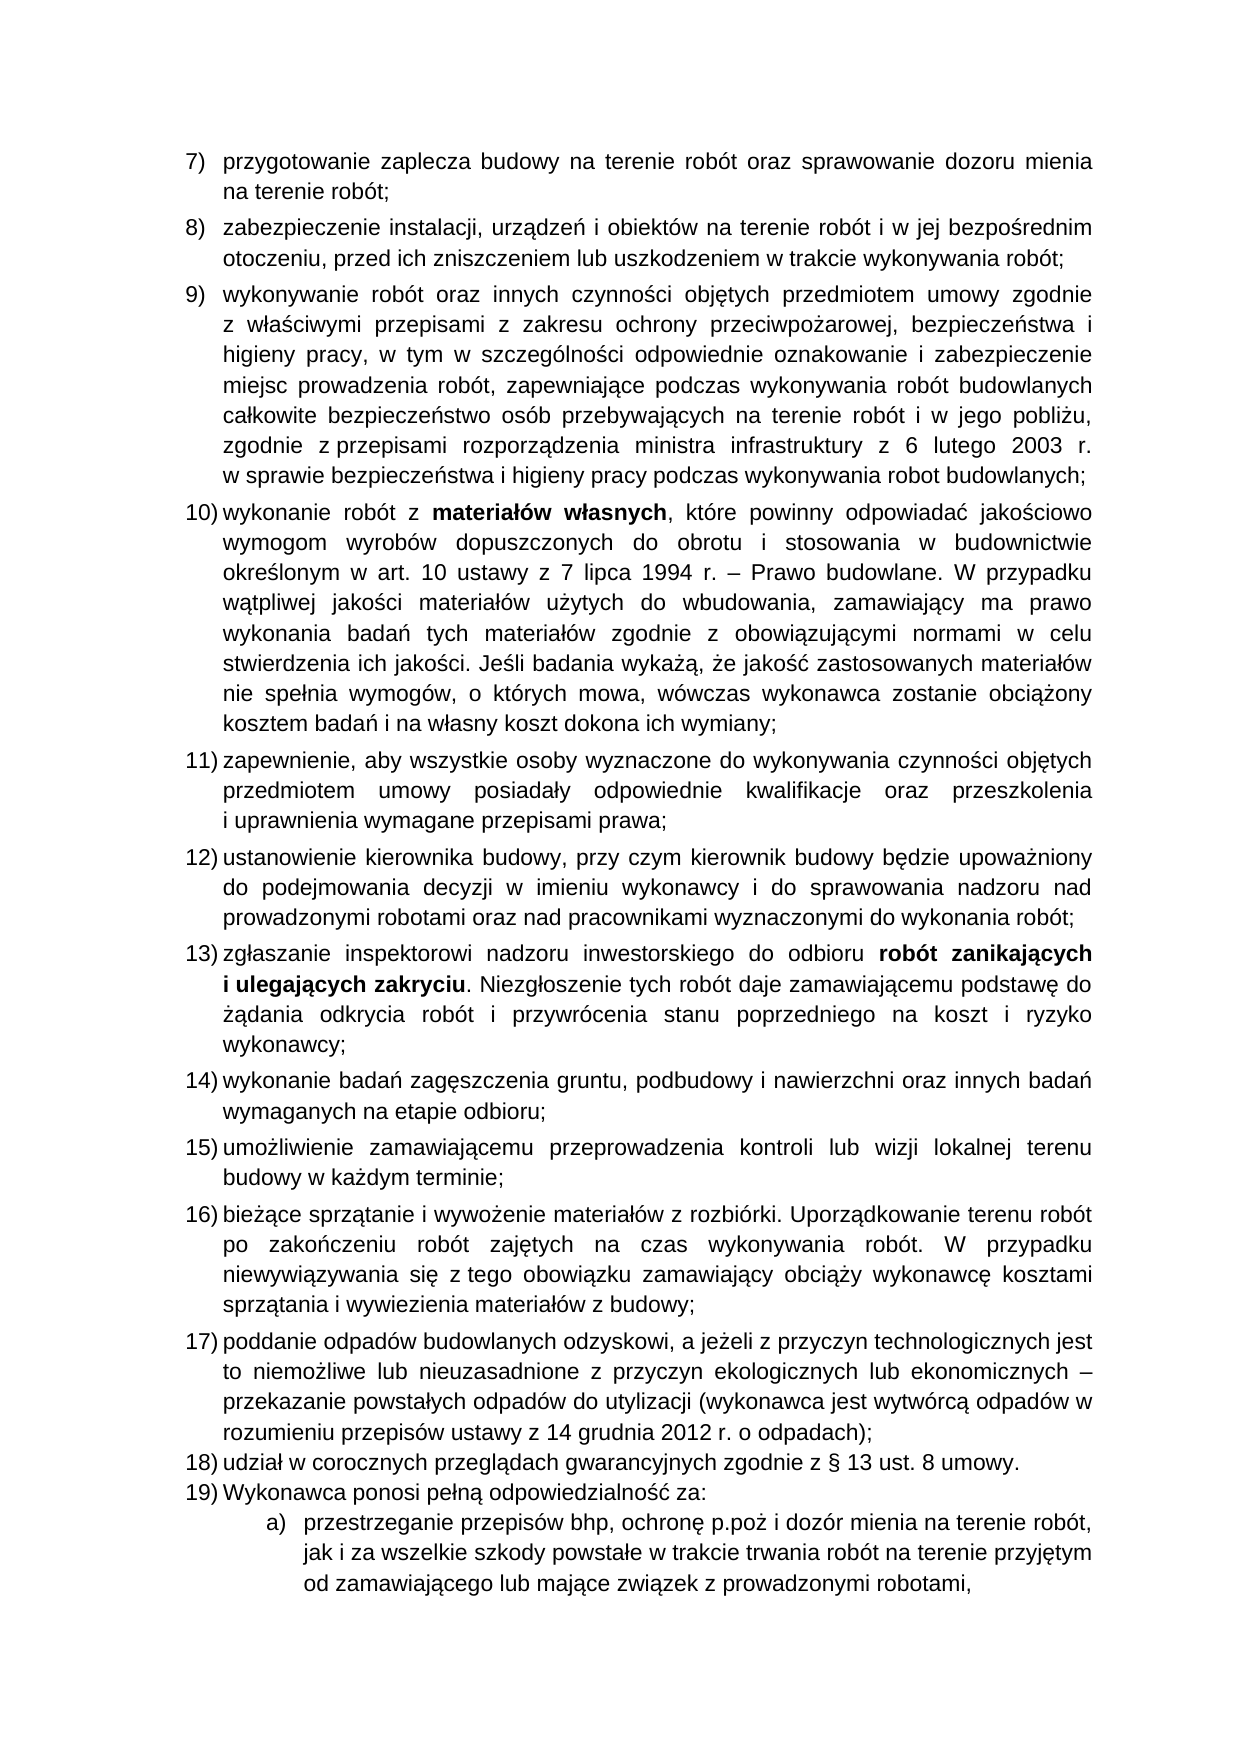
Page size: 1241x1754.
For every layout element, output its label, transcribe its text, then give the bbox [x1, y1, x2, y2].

list wykonanie robót z materiałów własnych, które powinny odpowiadać jakościowo wymogom wyrobów dopuszczonych do obrotu i stosowania w budownictwie określonym w art. 10 ustawy z 7 lipca 1994 r. – Prawo budowlane. W przypadku wątpliwej jakości materiałów użytych do wbudowania, zamawiający ma prawo wykonania badań tych materiałów zgodnie z obowiązującymi normami w celu stwierdzenia ich jakości. Jeśli badania wykażą, że jakość zastosowanych materiałów nie spełnia wymogów, o których mowa, wówczas wykonawca zostanie obciążony kosztem badań i na własny koszt dokona ich wymiany; [185, 499, 1093, 736]
list umożliwienie zamawiającemu przeprowadzenia kontroli lub wizji lokalnej terenu budowy w każdym terminie; [185, 1134, 1093, 1191]
list przestrzeganie przepisów bhp, ochronę p.poż i dozór mienia na terenie robót, jak i za wszelkie szkody powstałe w trakcie trwania robót na terenie przyjętym od zamawiającego lub mające związek z prowadzonymi robotami, [266, 1509, 1093, 1596]
list udział w corocznych przeglądach gwarancyjnych zgodnie z § 13 ust. 8 umowy. [185, 1449, 1093, 1475]
list ustanowienie kierownika budowy, przy czym kierownik budowy będzie upoważniony do podejmowania decyzji w imieniu wykonawcy i do sprawowania nadzoru nad prowadzonymi robotami oraz nad pracownikami wyznaczonymi do wykonania robót; [185, 843, 1093, 930]
list zabezpieczenie instalacji, urządzeń i obiektów na terenie robót i w jej bezpośrednim otoczeniu, przed ich zniszczeniem lub uszkodzeniem w trakcie wykonywania robót; [185, 214, 1093, 271]
list poddanie odpadów budowlanych odzyskowi, a jeżeli z przyczyn technologicznych jest to niemożliwe lub nieuzasadnione z przyczyn ekologicznych lub ekonomicznych – przekazanie powstałych odpadów do utylizacji (wykonawca jest wytwórcą odpadów w rozumieniu przepisów ustawy z 14 grudnia 2012 r. o odpadach); [185, 1328, 1093, 1445]
list wykonanie badań zagęszczenia gruntu, podbudowy i nawierzchni oraz innych badań wymaganych na etapie odbioru; [185, 1067, 1093, 1124]
list Wykonawca ponosi pełną odpowiedzialność za: [185, 1479, 1093, 1505]
list bieżące sprzątanie i wywożenie materiałów z rozbiórki. Uporządkowanie terenu robót po zakończeniu robót zajętych na czas wykonywania robót. W przypadku niewywiązywania się z tego obowiązku zamawiający obciąży wykonawcę kosztami sprzątania i wywiezienia materiałów z budowy; [185, 1201, 1093, 1318]
list przygotowanie zaplecza budowy na terenie robót oraz sprawowanie dozoru mienia na terenie robót; [185, 148, 1093, 204]
list wykonywanie robót oraz innych czynności objętych przedmiotem umowy zgodnie z właściwymi przepisami z zakresu ochrony przeciwpożarowej, bezpieczeństwa i higieny pracy, w tym w szczególności odpowiednie oznakowanie i zabezpieczenie miejsc prowadzenia robót, zapewniające podczas wykonywania robót budowlanych całkowite bezpieczeństwo osób przebywających na terenie robót i w jego pobliżu, zgodnie z przepisami rozporządzenia ministra infrastruktury z 6 lutego 2003 r. w sprawie bezpieczeństwa i higieny pracy podczas wykonywania robot budowlanych; [185, 281, 1093, 488]
list zgłaszanie inspektorowi nadzoru inwestorskiego do odbioru robót zanikających i ulegających zakryciu. Niezgłoszenie tych robót daje zamawiającemu podstawę do żądania odkrycia robót i przywrócenia stanu poprzedniego na koszt i ryzyko wykonawcy; [185, 940, 1093, 1057]
list zapewnienie, aby wszystkie osoby wyznaczone do wykonywania czynności objętych przedmiotem umowy posiadały odpowiednie kwalifikacje oraz przeszkolenia i uprawnienia wymagane przepisami prawa; [185, 747, 1093, 833]
